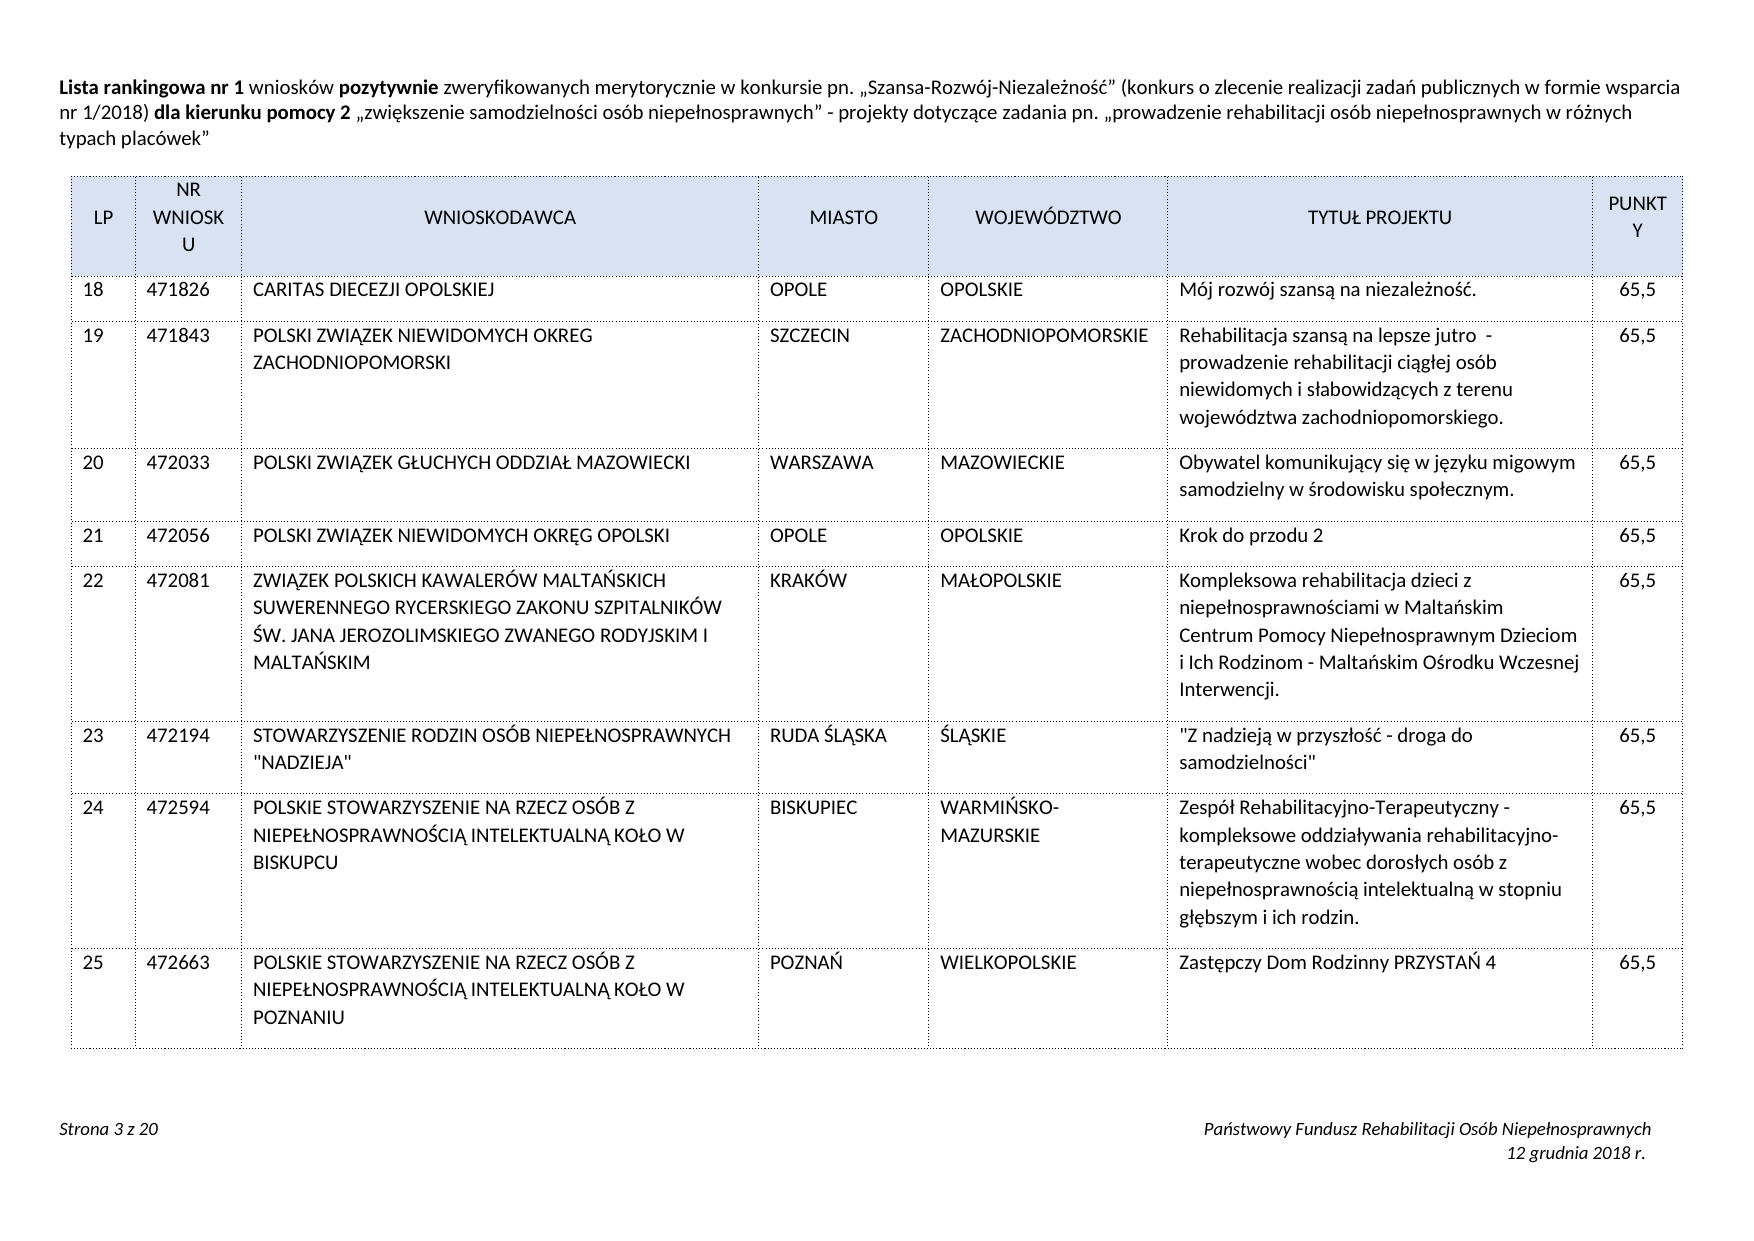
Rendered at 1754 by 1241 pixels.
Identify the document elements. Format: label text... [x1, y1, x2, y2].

table_cell "Z nadzieją w przyszłość - droga do samodzielności" [1168, 721, 1592, 793]
table_cell 471826 [135, 276, 242, 321]
table_cell OPOLE [759, 276, 929, 321]
table_cell Obywatel komunikujący się w języku migowym samodzielny w środowisku społecznym. [1168, 448, 1592, 521]
table_cell CARITAS DIECEZJI OPOLSKIEJ [242, 276, 758, 321]
table_cell WARMIŃSKO-MAZURSKIE [929, 793, 1168, 948]
table_cell 65,5 [1592, 793, 1683, 948]
table_cell OPOLE [759, 521, 929, 566]
table_cell WIELKOPOLSKIE [929, 948, 1168, 1048]
table_cell POLSKI ZWIĄZEK GŁUCHYCH ODDZIAŁ MAZOWIECKI [242, 448, 758, 521]
table_header TYTUŁ PROJEKTU [1168, 176, 1592, 276]
table_cell Krok do przodu 2 [1168, 521, 1592, 566]
table_cell 20 [71, 448, 135, 521]
table_header NR WNIOSKU [135, 176, 242, 276]
table_cell POLSKIE STOWARZYSZENIE NA RZECZ OSÓB Z NIEPEŁNOSPRAWNOŚCIĄ INTELEKTUALNĄ KOŁO W POZNANIU [242, 948, 758, 1048]
table_cell 472081 [135, 566, 242, 721]
table_cell 24 [71, 793, 135, 948]
table_cell OPOLSKIE [929, 276, 1168, 321]
table_cell 472056 [135, 521, 242, 566]
table_cell 65,5 [1592, 276, 1683, 321]
table_cell 65,5 [1592, 448, 1683, 521]
table_cell 65,5 [1592, 948, 1683, 1048]
table_cell Zastępczy Dom Rodzinny PRZYSTAŃ 4 [1168, 948, 1592, 1048]
table_cell KRAKÓW [759, 566, 929, 721]
table_cell Zespół Rehabilitacyjno-Terapeutyczny - kompleksowe oddziaływania rehabilitacyjno-terapeutyczne wobec dorosłych osób z niepełnosprawnością intelektualną w stopniu głębszym i ich rodzin. [1168, 793, 1592, 948]
table_cell POZNAŃ [759, 948, 929, 1048]
table_cell 472663 [135, 948, 242, 1048]
table_header LP [71, 176, 135, 276]
table_cell 65,5 [1592, 566, 1683, 721]
table_cell WARSZAWA [759, 448, 929, 521]
table_cell BISKUPIEC [759, 793, 929, 948]
table_cell 18 [71, 276, 135, 321]
table_cell RUDA ŚLĄSKA [759, 721, 929, 793]
table_cell Kompleksowa rehabilitacja dzieci z niepełnosprawnościami w Maltańskim Centrum Pomocy Niepełnosprawnym Dzieciom i Ich Rodzinom - Maltańskim Ośrodku Wczesnej Interwencji. [1168, 566, 1592, 721]
table_cell 472194 [135, 721, 242, 793]
table_cell 23 [71, 721, 135, 793]
table_cell SZCZECIN [759, 321, 929, 448]
table_cell POLSKI ZWIĄZEK NIEWIDOMYCH OKRĘG OPOLSKI [242, 521, 758, 566]
table_cell 65,5 [1592, 721, 1683, 793]
table_header WOJEWÓDZTWO [929, 176, 1168, 276]
table_header PUNKTY [1592, 176, 1683, 276]
table_header WNIOSKODAWCA [242, 176, 758, 276]
table_cell ZACHODNIOPOMORSKIE [929, 321, 1168, 448]
table_cell 21 [71, 521, 135, 566]
table_cell 472594 [135, 793, 242, 948]
table_cell OPOLSKIE [929, 521, 1168, 566]
table_cell 25 [71, 948, 135, 1048]
table_cell 472033 [135, 448, 242, 521]
table_cell 471843 [135, 321, 242, 448]
table_cell 19 [71, 321, 135, 448]
table_cell MAŁOPOLSKIE [929, 566, 1168, 721]
table_cell ZWIĄZEK POLSKICH KAWALERÓW MALTAŃSKICH SUWERENNEGO RYCERSKIEGO ZAKONU SZPITALNIKÓW ŚW. JANA JEROZOLIMSKIEGO ZWANEGO RODYJSKIM I MALTAŃSKIM [242, 566, 758, 721]
table_cell STOWARZYSZENIE RODZIN OSÓB NIEPEŁNOSPRAWNYCH "NADZIEJA" [242, 721, 758, 793]
table_header MIASTO [759, 176, 929, 276]
table_cell Mój rozwój szansą na niezależność. [1168, 276, 1592, 321]
table_cell MAZOWIECKIE [929, 448, 1168, 521]
table_cell POLSKIE STOWARZYSZENIE NA RZECZ OSÓB Z NIEPEŁNOSPRAWNOŚCIĄ INTELEKTUALNĄ KOŁO W BISKUPCU [242, 793, 758, 948]
table_cell Rehabilitacja szansą na lepsze jutro - prowadzenie rehabilitacji ciągłej osób niewidomych i słabowidzących z terenu województwa zachodniopomorskiego. [1168, 321, 1592, 448]
table_cell 22 [71, 566, 135, 721]
table_cell POLSKI ZWIĄZEK NIEWIDOMYCH OKREG ZACHODNIOPOMORSKI [242, 321, 758, 448]
table_cell 65,5 [1592, 321, 1683, 448]
table_cell 65,5 [1592, 521, 1683, 566]
table_cell ŚLĄSKIE [929, 721, 1168, 793]
